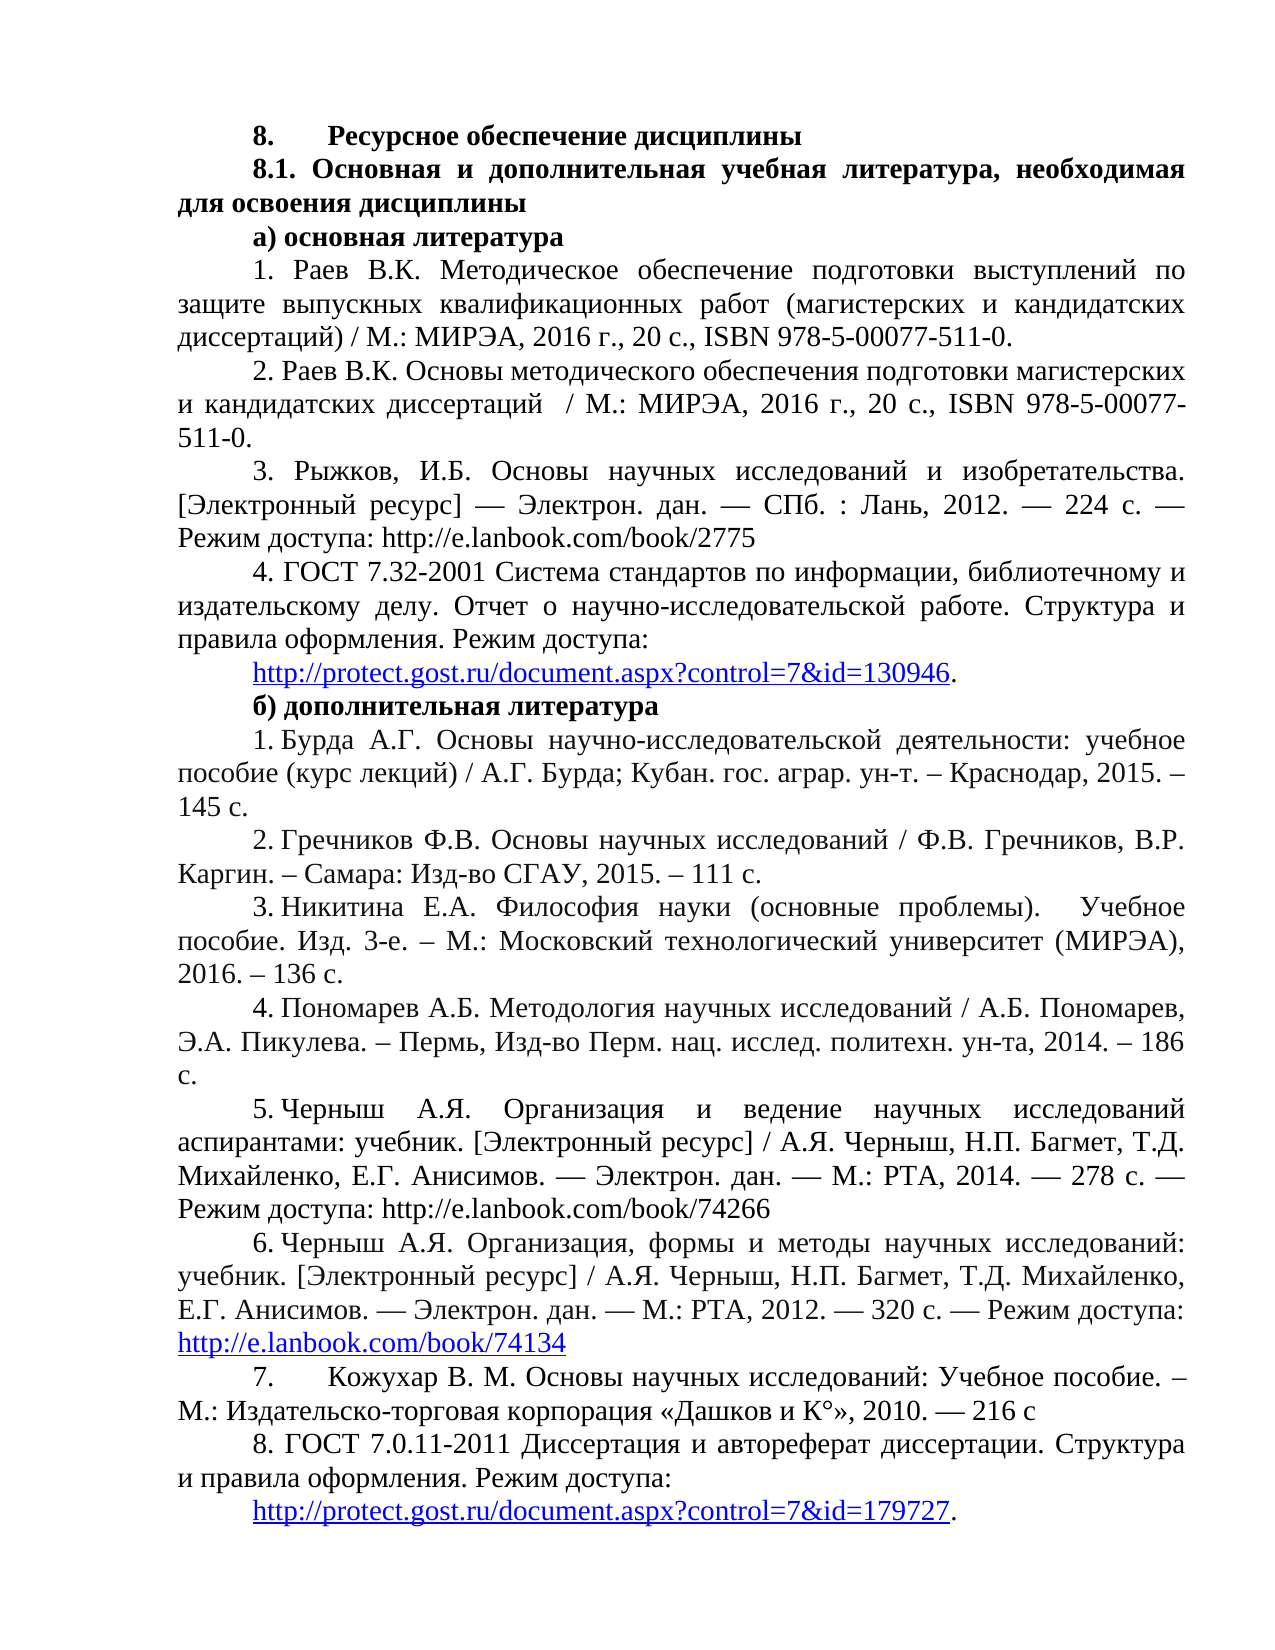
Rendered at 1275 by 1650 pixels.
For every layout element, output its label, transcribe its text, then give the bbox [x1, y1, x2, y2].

text 3. Рыжков, И.Б. Основы научных исследований и изобретательства. [Электронный ресурс] — Электрон. дан. — СПб. : Лань, 2012. — 224 с. — Режим доступа: http://e.lanbook.com/book/2775 [177, 453, 1186, 554]
text 2. Раев В.К. Основы методического обеспечения подготовки магистерских и кандидатских диссертаций / М.: МИРЭА, 2016 г., 20 с., ISBN 978-5-00077-511-0. [177, 353, 1186, 453]
list Черныш А.Я. Организация и ведение научных исследований аспирантами: учебник. [Электронный ресурс] / А.Я. Черныш, Н.П. Багмет, Т.Д. Михайленко, Е.Г. Анисимов. — Электрон. дан. — М.: РТА, 2014. — 278 с. — Режим доступа: http://e.lanbook.com/book/74266 [177, 1091, 1186, 1225]
list Никитина Е.А. Философия науки (основные проблемы). Учебное пособие. Изд. 3-е. – М.: Московский технологический университет (МИРЭА), 2016. – 136 с. [177, 889, 1186, 990]
text http://protect.gost.ru/document.aspx?control=7&id=130946. [177, 655, 1186, 688]
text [177, 1493, 1186, 1527]
list Черныш А.Я. Организация, формы и методы научных исследований: учебник. [Электронный ресурс] / А.Я. Черныш, Н.П. Багмет, Т.Д. Михайленко, Е.Г. Анисимов. — Электрон. дан. — М.: РТА, 2012. — 320 с. — Режим доступа: http://e.lanbook.com/book/74134 [177, 1225, 1186, 1359]
list Ресурсное обеспечение дисциплины [177, 118, 1186, 152]
text 1. Раев В.К. Методическое обеспечение подготовки выступлений по защите выпускных квалификационных работ (магистерских и кандидатских диссертаций) / М.: МИРЭА, 2016 г., 20 с., ISBN 978-5-00077-511-0. [177, 252, 1186, 353]
text 8.1. Основная и дополнительная учебная литература, необходимая для освоения дисциплины [177, 152, 1186, 219]
list Бурда А.Г. Основы научно-исследовательской деятельности: учебное пособие (курс лекций) / А.Г. Бурда; Кубан. гос. аграр. ун-т. – Краснодар, 2015. – 145 с. [177, 722, 1186, 822]
text б) дополнительная литература [177, 688, 1186, 722]
text 8. ГОСТ 7.0.11-2011 Диссертация и автореферат диссертации. Структура и правила оформления. Режим доступа: [177, 1426, 1186, 1493]
text а) основная литература [177, 219, 1186, 252]
list Гречников Ф.В. Основы научных исследований / Ф.В. Гречников, В.Р. Каргин. – Самара: Изд-во СГАУ, 2015. – 111 с. [177, 822, 1186, 889]
text 4. ГОСТ 7.32-2001 Система стандартов по информации, библиотечному и издательскому делу. Отчет о научно-исследовательской работе. Структура и правила оформления. Режим доступа: [177, 554, 1186, 655]
list Кожухар В. М. Основы научных исследований: Учебное пособие. – М.: Издательско-торговая корпорация «Дашков и К°», 2010. — 216 с [177, 1359, 1186, 1426]
list Пономарев А.Б. Методология научных исследований / А.Б. Пономарев, Э.А. Пикулева. – Пермь, Изд-во Перм. нац. исслед. политехн. ун-та, 2014. – 186 с. [177, 990, 1186, 1091]
